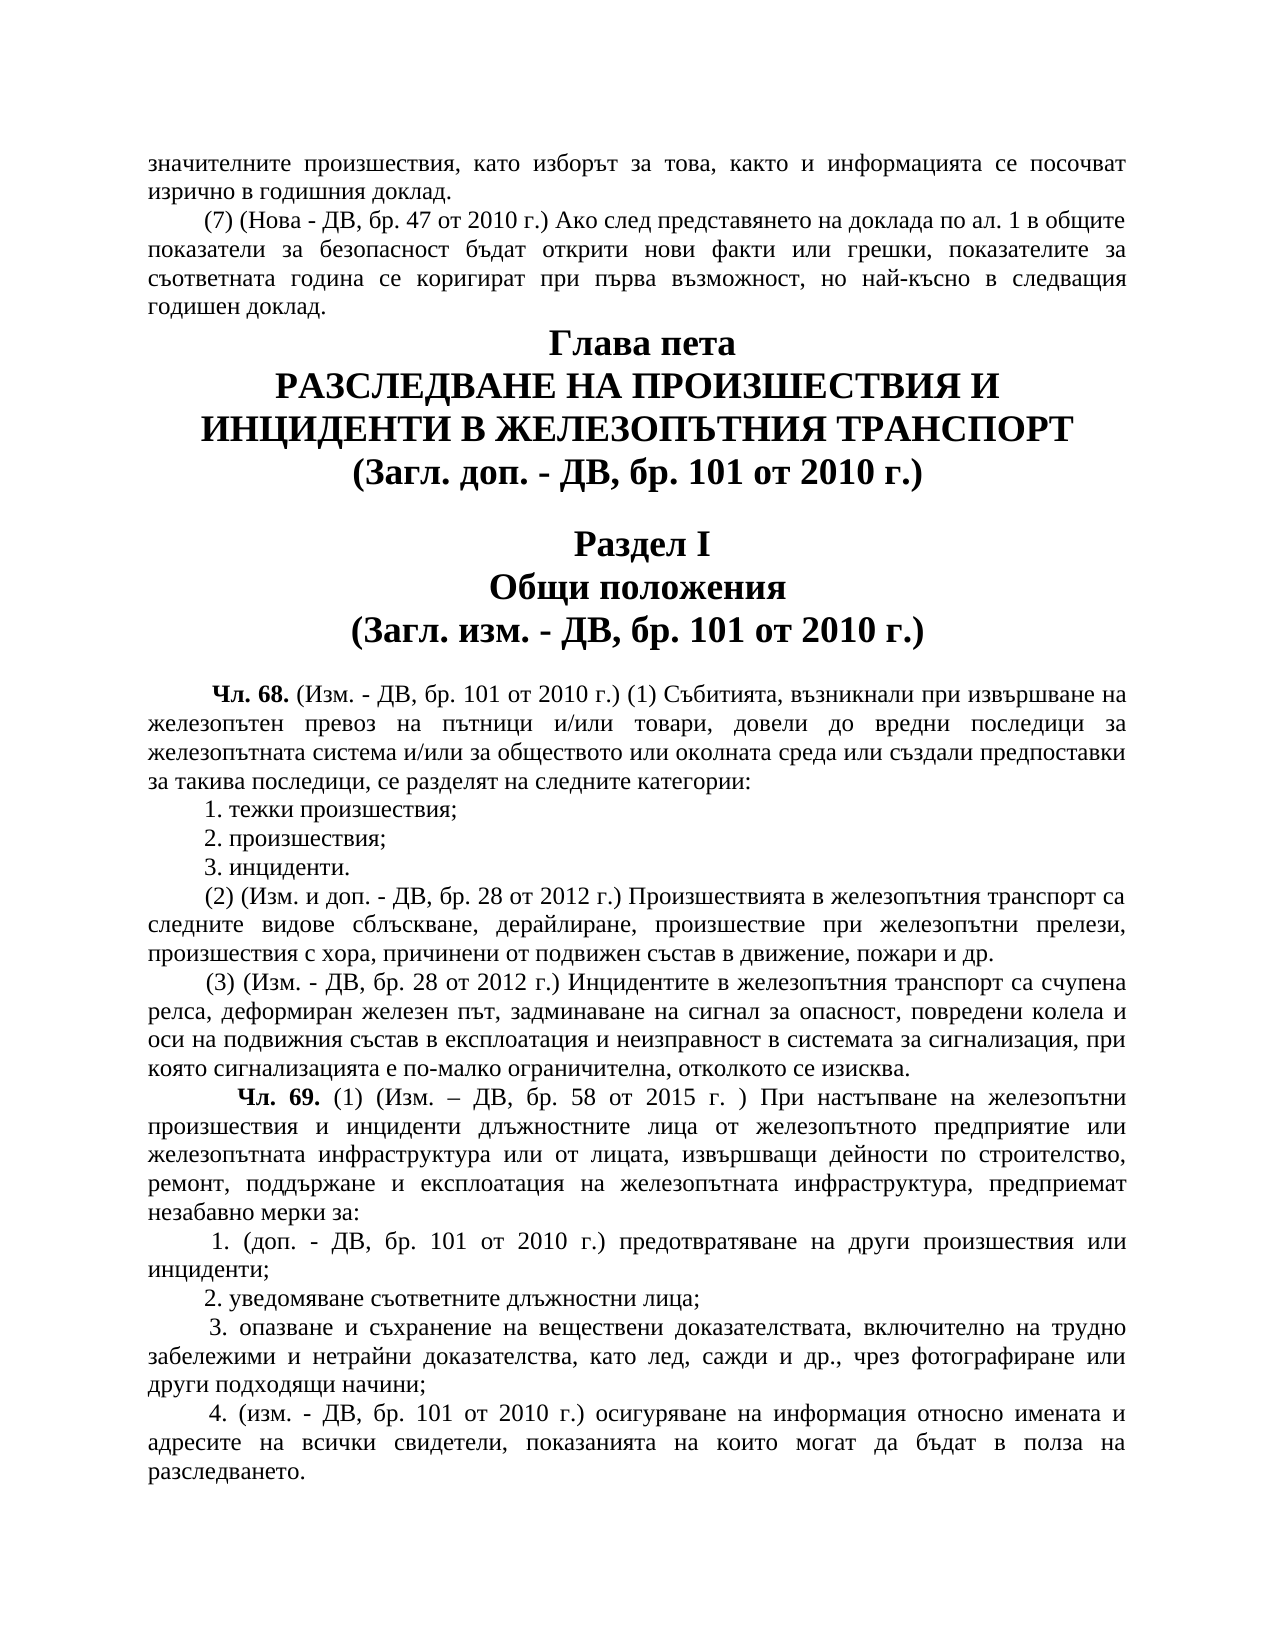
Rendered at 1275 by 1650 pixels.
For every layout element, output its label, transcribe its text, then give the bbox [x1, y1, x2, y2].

text Раздел I [148, 521, 1127, 564]
text 1. тежки произшествия; [148, 794, 1127, 823]
text (7) (Нова - ДВ, бр. 47 от 2010 г.) Ако след представянето на доклада по ал. 1 в общите показатели за безопасност бъдат открити нови факти или грешки, показателите за съответната година се коригират при първа възможност, но най-късно в следващия годишен доклад. [148, 205, 1127, 320]
text 3. опазване и съхранение на веществени доказателствата, включително на трудно забележими и нетрайни доказателства, като лед, сажди и др., чрез фотографиране или други подходящи начини; [148, 1312, 1127, 1398]
text РАЗСЛЕДВАНЕ НА ПРОИЗШЕСТВИЯ И ИНЦИДЕНТИ В ЖЕЛЕЗОПЪТНИЯ ТРАНСПОРТ [148, 363, 1127, 449]
text (Загл. изм. - ДВ, бр. 101 от 2010 г.) [148, 608, 1127, 651]
text Чл. 69. (1) (Изм. – ДВ, бр. 58 от 2015 г. ) При настъпване на железопътни произшествия и инциденти длъжностните лица от железопътното предприятие или железопътната инфраструктура или от лицата, извършващи дейности по строителство, ремонт, поддържане и експлоатация на железопътната инфраструктура, предприемат незабавно мерки за: [148, 1082, 1127, 1226]
text 1. (доп. - ДВ, бр. 101 от 2010 г.) предотвратяване на други произшествия или инциденти; [148, 1226, 1127, 1283]
text 4. (изм. - ДВ, бр. 101 от 2010 г.) осигуряване на информация относно имената и адресите на всички свидетели, показанията на които могат да бъдат в полза на разследването. [148, 1398, 1127, 1484]
text (Загл. доп. - ДВ, бр. 101 от 2010 г.) [148, 449, 1127, 493]
text Общи положения [148, 564, 1127, 608]
text 3. инциденти. [148, 852, 1127, 881]
text Чл. 68. (Изм. - ДВ, бр. 101 от 2010 г.) (1) Събитията, възникнали при извършване на железопътен превоз на пътници и/или товари, довели до вредни последици за железопътната система и/или за обществото или околната среда или създали предпоставки за такива последици, се разделят на следните категории: [148, 679, 1127, 794]
text 2. уведомяване съответните длъжностни лица; [148, 1283, 1127, 1312]
text Глава пета [148, 320, 1127, 363]
text (3) (Изм. - ДВ, бр. 28 от 2012 г.) Инцидентите в железопътния транспорт са счупена релса, деформиран железен път, задминаване на сигнал за опасност, повредени колела и оси на подвижния състав в експлоатация и неизправност в системата за сигнализация, при която сигнализацията е по-малко ограничителна, отколкото се изисква. [148, 967, 1127, 1082]
text (2) (Изм. и доп. - ДВ, бр. 28 от 2012 г.) Произшествията в железопътния транспорт са следните видове сблъскване, дерайлиране, произшествие при железопътни прелези, произшествия с хора, причинени от подвижен състав в движение, пожари и др. [148, 881, 1127, 967]
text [148, 148, 1127, 205]
text 2. произшествия; [148, 823, 1127, 852]
